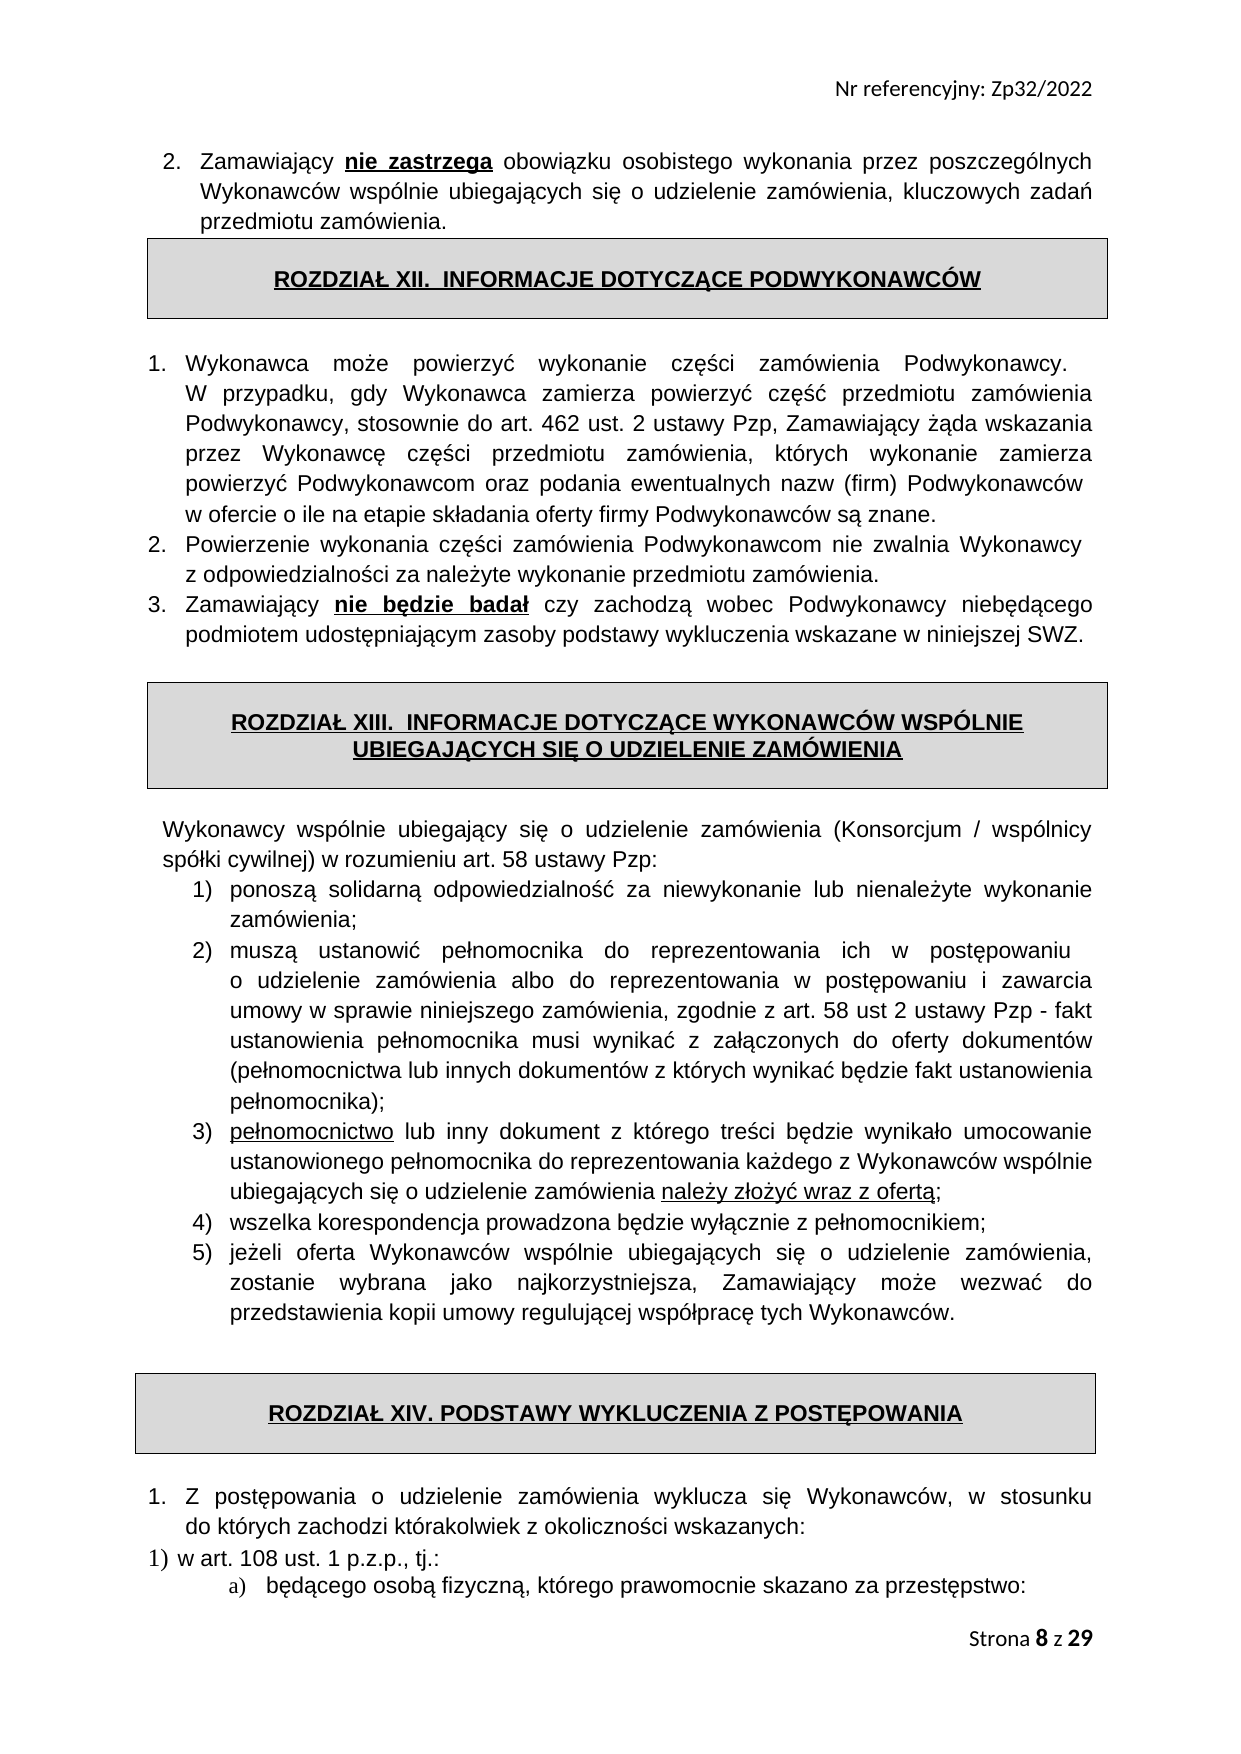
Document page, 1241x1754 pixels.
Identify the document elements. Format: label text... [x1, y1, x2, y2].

list w art. 108 ust. 1 p.z.p., tj.: [148, 1543, 1093, 1572]
list Zamawiający nie zastrzega obowiązku osobistego wykonania przez poszczególnych Wykonawców wspólnie ubiegających się o udzielenie zamówienia, kluczowych zadań przedmiotu zamówienia. [162, 148, 1093, 234]
list Wykonawca może powierzyć wykonanie części zamówienia Podwykonawcy. W przypadku, gdy Wykonawca zamierza powierzyć część przedmiotu zamówienia Podwykonawcy, stosownie do art. 462 ust. 2 ustawy Pzp, Zamawiający żąda wskazania przez Wykonawcę części przedmiotu zamówienia, których wykonanie zamierza powierzyć Podwykonawcom oraz podania ewentualnych nazw (firm) Podwykonawców w ofercie o ile na etapie składania oferty firmy Podwykonawców są znane. [148, 349, 1093, 527]
list wszelka korespondencja prowadzona będzie wyłącznie z pełnomocnikiem; [192, 1208, 1093, 1235]
list Z postępowania o udzielenie zamówienia wyklucza się Wykonawców, w stosunku do których zachodzi którakolwiek z okoliczności wskazanych: [148, 1454, 1093, 1539]
table_header ROZDZIAŁ XII. INFORMACJE DOTYCZĄCE PODWYKONAWCÓW [148, 239, 1107, 318]
list muszą ustanowić pełnomocnika do reprezentowania ich w postępowaniu o udzielenie zamówienia albo do reprezentowania w postępowaniu i zawarcia umowy w sprawie niniejszego zamówienia, zgodnie z art. 58 ust 2 ustawy Pzp - fakt ustanowienia pełnomocnika musi wynikać z załączonych do oferty dokumentów (pełnomocnictwa lub innych dokumentów z których wynikać będzie fakt ustanowienia pełnomocnika); [192, 937, 1093, 1114]
list ponoszą solidarną odpowiedzialność za niewykonanie lub nienależyte wykonanie zamówienia; [192, 876, 1093, 933]
list Zamawiający nie będzie badał czy zachodzą wobec Podwykonawcy niebędącego podmiotem udostępniającym zasoby podstawy wykluczenia wskazane w niniejszej SWZ. [148, 591, 1093, 648]
list pełnomocnictwo lub inny dokument z którego treści będzie wynikało umocowanie ustanowionego pełnomocnika do reprezentowania każdego z Wykonawców wspólnie ubiegających się o udzielenie zamówienia należy złożyć wraz z ofertą; [192, 1118, 1093, 1204]
text Wykonawcy wspólnie ubiegający się o udzielenie zamówienia (Konsorcjum / wspólnicy spółki cywilnej) w rozumieniu art. 58 ustawy Pzp: [162, 816, 1093, 872]
list jeżeli oferta Wykonawców wspólnie ubiegających się o udzielenie zamówienia, zostanie wybrana jako najkorzystniejsza, Zamawiający może wezwać do przedstawienia kopii umowy regulującej współpracę tych Wykonawców. [192, 1239, 1093, 1325]
table_header ROZDZIAŁ XIII. INFORMACJE DOTYCZĄCE WYKONAWCÓW WSPÓLNIE UBIEGAJĄCYCH SIĘ O UDZIELENIE ZAMÓWIENIA [148, 683, 1107, 788]
table_header ROZDZIAŁ XIV. PODSTAWY WYKLUCZENIA Z POSTĘPOWANIA [136, 1374, 1095, 1453]
list będącego osobą fizyczną, którego prawomocnie skazano za przestępstwo: [228, 1572, 1093, 1598]
list Powierzenie wykonania części zamówienia Podwykonawcom nie zwalnia Wykonawcy z odpowiedzialności za należyte wykonanie przedmiotu zamówienia. [148, 531, 1093, 587]
